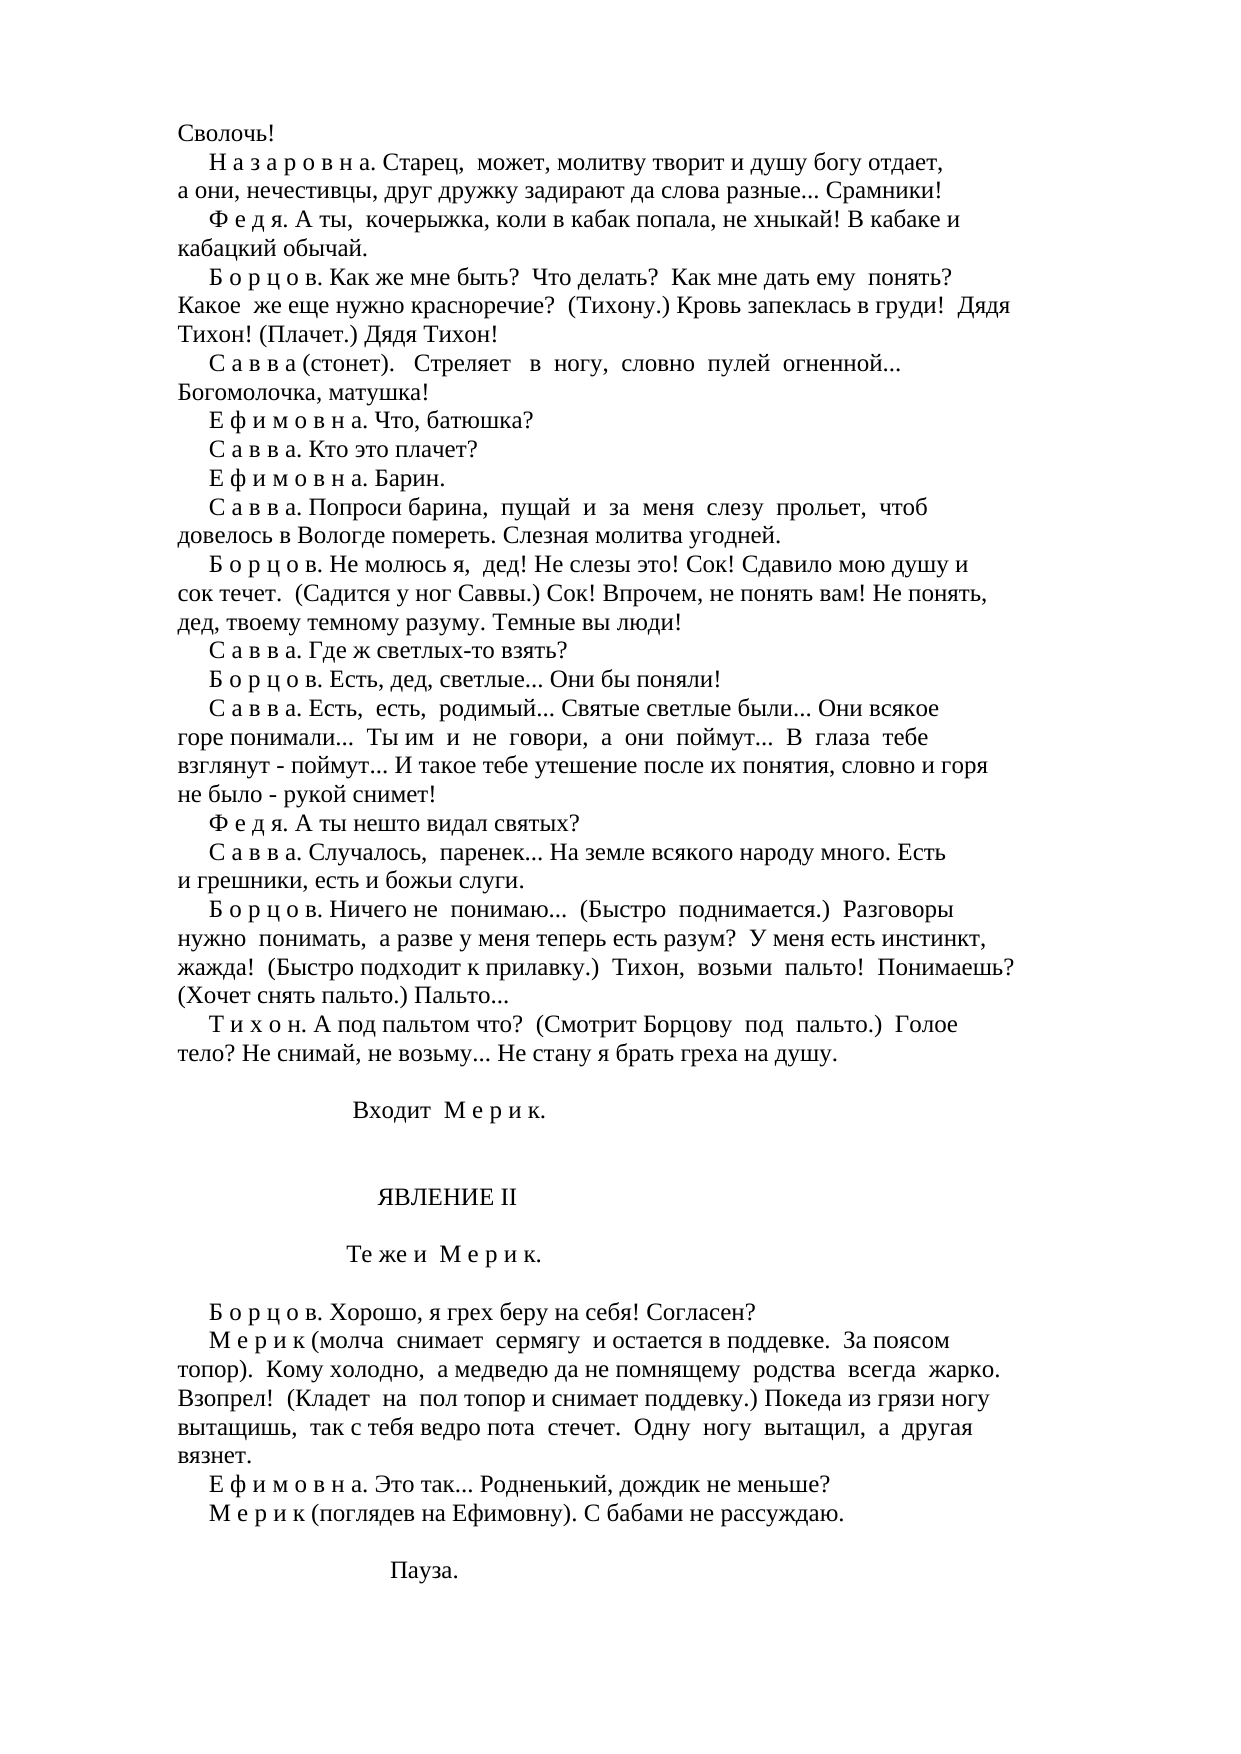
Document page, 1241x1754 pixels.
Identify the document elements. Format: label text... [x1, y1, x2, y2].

text ЯВЛЕНИЕ II [177, 1182, 1152, 1211]
text С а в в а. Есть, есть, родимый... Святые светлые были... Они всякое [177, 693, 1152, 722]
text Т и х о н. А под пальтом что? (Смотрит Борцову под пальто.) Голое [177, 1009, 1152, 1038]
text Сволочь! [177, 118, 1152, 147]
text Е ф и м о в н а. Это так... Родненький, дождик не меньше? [177, 1469, 1152, 1498]
text С а в в а. Где ж светлых-то взять? [177, 636, 1152, 664]
text кабацкий обычай. [177, 233, 1152, 262]
text Те же и М е р и к. [177, 1239, 1152, 1268]
text Пауза. [177, 1556, 1152, 1584]
text Б о р ц о в. Не молюсь я, дед! Не слезы это! Сок! Сдавило мою душу и [177, 549, 1152, 578]
text Б о р ц о в. Ничего не понимаю... (Быстро поднимается.) Разговоры [177, 894, 1152, 923]
text Н а з а р о в н а. Старец, может, молитву творит и душу богу отдает, [177, 147, 1152, 176]
text Богомолочка, матушка! [177, 377, 1152, 406]
text вязнет. [177, 1441, 1152, 1469]
text Ф е д я. А ты нешто видал святых? [177, 808, 1152, 837]
text и грешники, есть и божьи слуги. [177, 866, 1152, 894]
text довелось в Вологде помереть. Слезная молитва угодней. [177, 521, 1152, 549]
text взглянут - поймут... И такое тебе утешение после их понятия, словно и горя [177, 751, 1152, 779]
text Какое же еще нужно красноречие? (Тихону.) Кровь запеклась в груди! Дядя [177, 291, 1152, 319]
text Е ф и м о в н а. Барин. [177, 463, 1152, 492]
text горе понимали... Ты им и не говори, а они поймут... В глаза тебе [177, 722, 1152, 751]
text дед, твоему темному разуму. Темные вы люди! [177, 607, 1152, 636]
text а они, нечестивцы, друг дружку задирают да слова разные... Срамники! [177, 176, 1152, 204]
text топор). Кому холодно, а медведю да не помнящему родства всегда жарко. [177, 1354, 1152, 1383]
text сок течет. (Садится у ног Саввы.) Сок! Впрочем, не понять вам! Не понять, [177, 578, 1152, 607]
text Б о р ц о в. Как же мне быть? Что делать? Как мне дать ему понять? [177, 262, 1152, 291]
text Е ф и м о в н а. Что, батюшка? [177, 406, 1152, 434]
text Б о р ц о в. Есть, дед, светлые... Они бы поняли! [177, 664, 1152, 693]
text жажда! (Быстро подходит к прилавку.) Тихон, возьми пальто! Понимаешь? [177, 952, 1152, 981]
text нужно понимать, а разве у меня теперь есть разум? У меня есть инстинкт, [177, 923, 1152, 952]
text тело? Не снимай, не возьму... Не стану я брать греха на душу. [177, 1038, 1152, 1067]
text вытащишь, так с тебя ведро пота стечет. Одну ногу вытащил, а другая [177, 1412, 1152, 1441]
text Б о р ц о в. Хорошо, я грех беру на себя! Согласен? [177, 1297, 1152, 1326]
text Тихон! (Плачет.) Дядя Тихон! [177, 319, 1152, 348]
text не было - рукой снимет! [177, 779, 1152, 808]
text С а в в а. Случалось, паренек... На земле всякого народу много. Есть [177, 837, 1152, 866]
text Входит М е р и к. [177, 1096, 1152, 1124]
text С а в в а. Кто это плачет? [177, 434, 1152, 463]
text Ф е д я. А ты, кочерыжка, коли в кабак попала, не хныкай! В кабаке и [177, 204, 1152, 233]
text С а в в а. Попроси барина, пущай и за меня слезу прольет, чтоб [177, 492, 1152, 521]
text Взопрел! (Кладет на пол топор и снимает поддевку.) Покеда из грязи ногу [177, 1383, 1152, 1412]
text С а в в а (стонет). Стреляет в ногу, словно пулей огненной... [177, 348, 1152, 377]
text М е р и к (молча снимает сермягу и остается в поддевке. За поясом [177, 1326, 1152, 1354]
text М е р и к (поглядев на Ефимовну). С бабами не рассуждаю. [177, 1498, 1152, 1527]
text (Хочет снять пальто.) Пальто... [177, 981, 1152, 1009]
